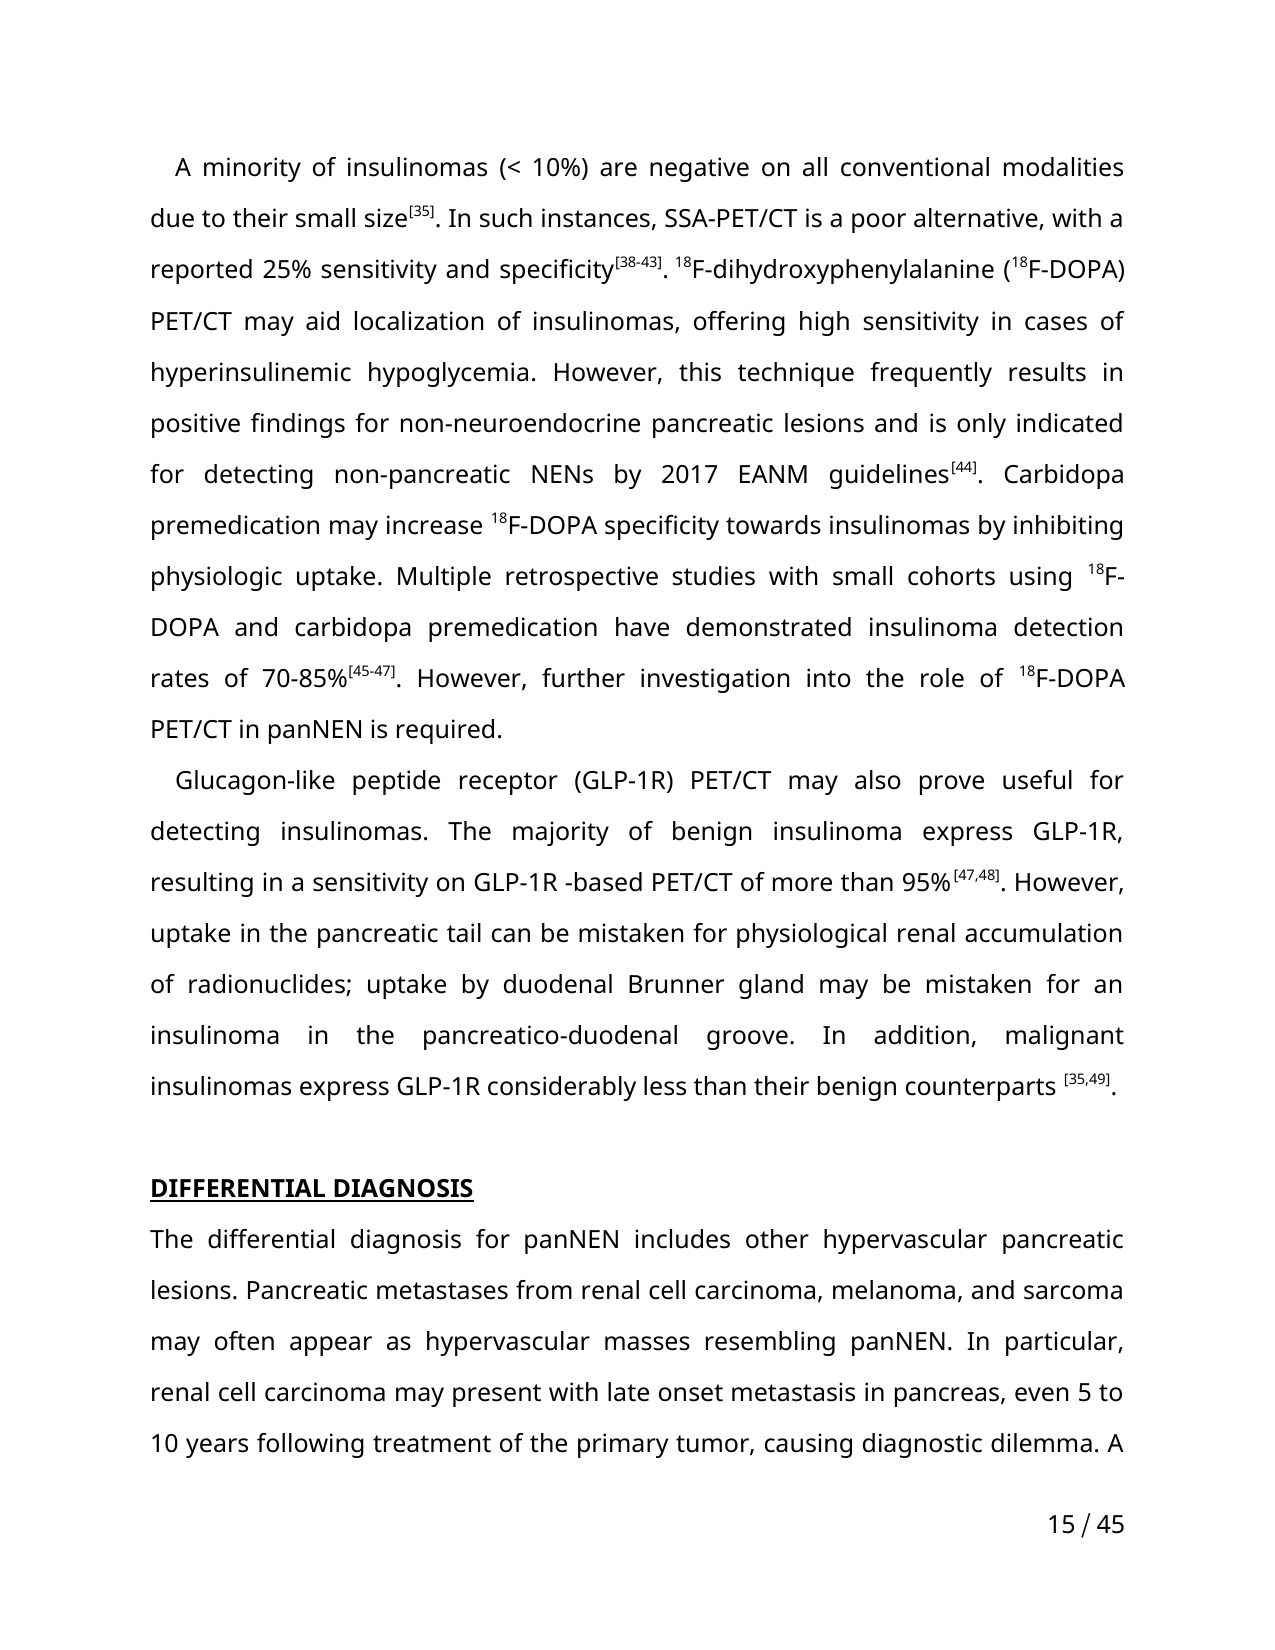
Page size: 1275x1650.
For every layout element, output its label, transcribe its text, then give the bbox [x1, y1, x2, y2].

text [150, 1222, 1125, 1460]
text DIFFERENTIAL DIAGNOSIS [150, 1171, 1125, 1205]
text A minority of insulinomas (< 10%) are negative on all conventional modalities due to their small size[35]. In such instances, SSA-PET/CT is a poor alternative, with a reported 25% sensitivity and specificity[38-43]. 18F-dihydroxyphenylalanine (18F-DOPA) PET/CT may aid localization of insulinomas, offering high sensitivity in cases of hyperinsulinemic hypoglycemia. However, this technique frequently results in positive findings for non-neuroendocrine pancreatic lesions and is only indicated for detecting non-pancreatic NENs by 2017 EANM guidelines[44]. Carbidopa premedication may increase 18F-DOPA specificity towards insulinomas by inhibiting physiologic uptake. Multiple retrospective studies with small cohorts using 18F-DOPA and carbidopa premedication have demonstrated insulinoma detection rates of 70-85%[45-47]. However, further investigation into the role of 18F-DOPA PET/CT in panNEN is required. [150, 150, 1125, 746]
text Glucagon-like peptide receptor (GLP-1R) PET/CT may also prove useful for detecting insulinomas. The majority of benign insulinoma express GLP-1R, resulting in a sensitivity on GLP-1R -based PET/CT of more than 95%[47,48]. However, uptake in the pancreatic tail can be mistaken for physiological renal accumulation of radionuclides; uptake by duodenal Brunner gland may be mistaken for an insulinoma in the pancreatico-duodenal groove. In addition, malignant insulinomas express GLP-1R considerably less than their benign counterparts [35,49]. [150, 762, 1125, 1103]
